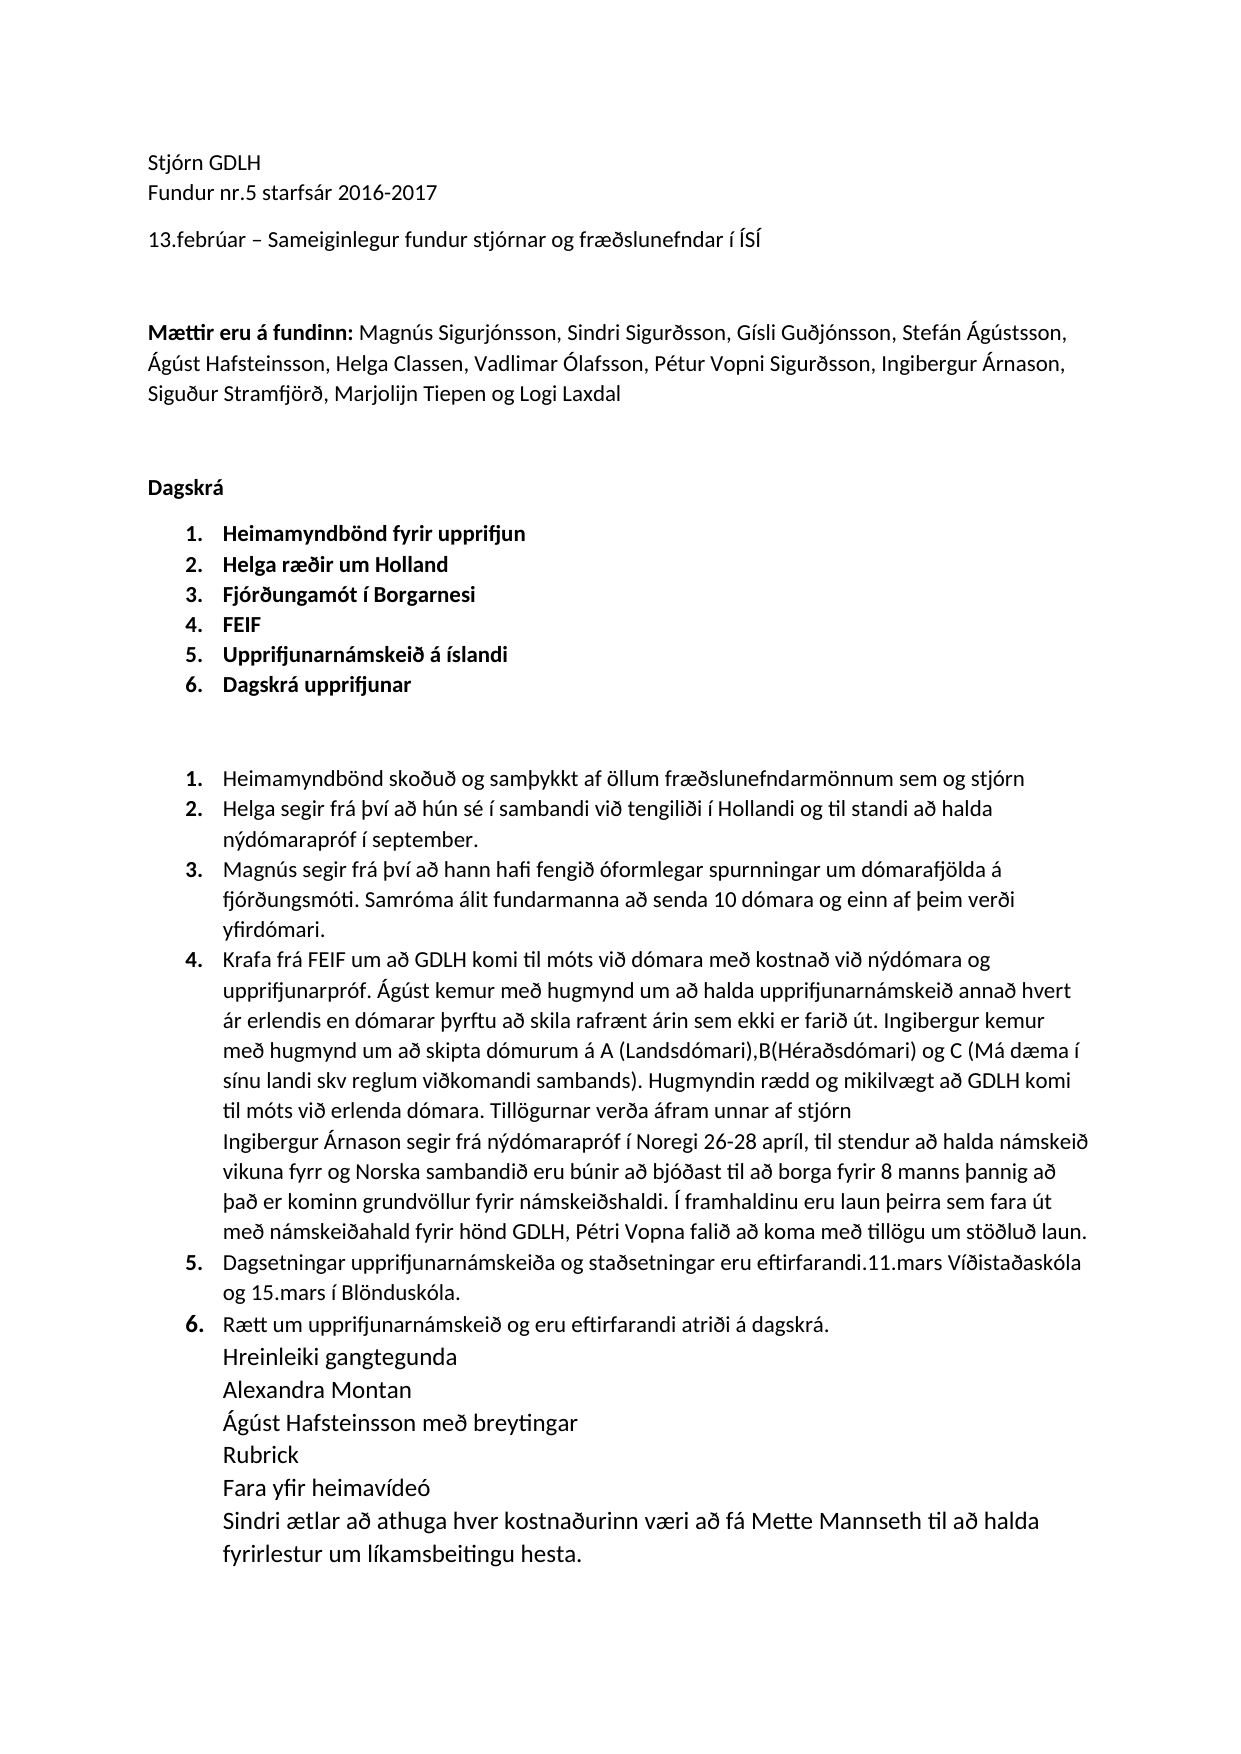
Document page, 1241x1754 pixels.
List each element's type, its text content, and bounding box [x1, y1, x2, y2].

list Sindri ætlar að athuga hver kostnaðurinn væri að fá Mette Mannseth til að halda fyrirlestur um líkamsbeitingu hesta. [223, 1506, 1093, 1569]
list Fjórðungamót í Borgarnesi [185, 580, 1093, 608]
text Stjórn GDLH Fundur nr.5 starfsár 2016-2017 [148, 148, 1093, 206]
list Dagskrá upprifjunar [185, 671, 1093, 698]
list FEIF [185, 610, 1093, 638]
text 13.febrúar – Sameiginlegur fundur stjórnar og fræðslunefndar í ÍSÍ [148, 225, 1093, 253]
list Ingibergur Árnason segir frá nýdómarapróf í Noregi 26-28 apríl, til stendur að halda námskeið vikuna fyrr og Norska sambandið eru búnir að bjóðast til að borga fyrir 8 manns þannig að það er kominn grundvöllur fyrir námskeiðshaldi. Í framhaldinu eru laun þeirra sem fara út með námskeiðahald fyrir hönd GDLH, Pétri Vopna falið að koma með tillögu um stöðluð laun. [223, 1127, 1093, 1245]
list Magnús segir frá því að hann hafi fengið óformlegar spurnningar um dómarafjölda á fjórðungsmóti. Samróma álit fundarmanna að senda 10 dómara og einn af þeim verði yfirdómari. [185, 855, 1093, 943]
list Dagsetningar upprifjunarnámskeiða og staðsetningar eru eftirfarandi.11.mars Víðistaðaskóla og 15.mars í Blönduskóla. [185, 1248, 1093, 1306]
list Heimamyndbönd fyrir upprifjun [185, 519, 1093, 547]
list Fara yfir heimavídeó [223, 1473, 1093, 1503]
list Helga ræðir um Holland [185, 550, 1093, 578]
list Krafa frá FEIF um að GDLH komi til móts við dómara með kostnað við nýdómara og upprifjunarpróf. Ágúst kemur með hugmynd um að halda upprifjunarnámskeið annað hvert ár erlendis en dómarar þyrftu að skila rafrænt árin sem ekki er farið út. Ingibergur kemur með hugmynd um að skipta dómurum á A (Landsdómari),B(Héraðsdómari) og C (Má dæma í sínu landi skv reglum viðkomandi sambands). Hugmyndin rædd og mikilvægt að GDLH komi til móts við erlenda dómara. Tillögurnar verða áfram unnar af stjórn [185, 946, 1093, 1124]
list Heimamyndbönd skoðuð og samþykkt af öllum fræðslunefndarmönnum sem og stjórn [185, 764, 1093, 792]
list Rætt um upprifjunarnámskeið og eru eftirfarandi atriði á dagskrá. Hreinleiki gangtegunda Alexandra Montan Ágúst Hafsteinsson með breytingar Rubrick [185, 1308, 1093, 1470]
text Mættir eru á fundinn: Magnús Sigurjónsson, Sindri Sigurðsson, Gísli Guðjónsson, Stefán Ágústsson, Ágúst Hafsteinsson, Helga Classen, Vadlimar Ólafsson, Pétur Vopni Sigurðsson, Ingibergur Árnason, Siguður Stramfjörð, Marjolijn Tiepen og Logi Laxdal [148, 318, 1093, 407]
text Dagskrá [148, 473, 1093, 501]
list Helga segir frá því að hún sé í sambandi við tengiliði í Hollandi og til standi að halda nýdómarapróf í september. [185, 794, 1093, 853]
list Upprifjunarnámskeið á íslandi [185, 640, 1093, 668]
